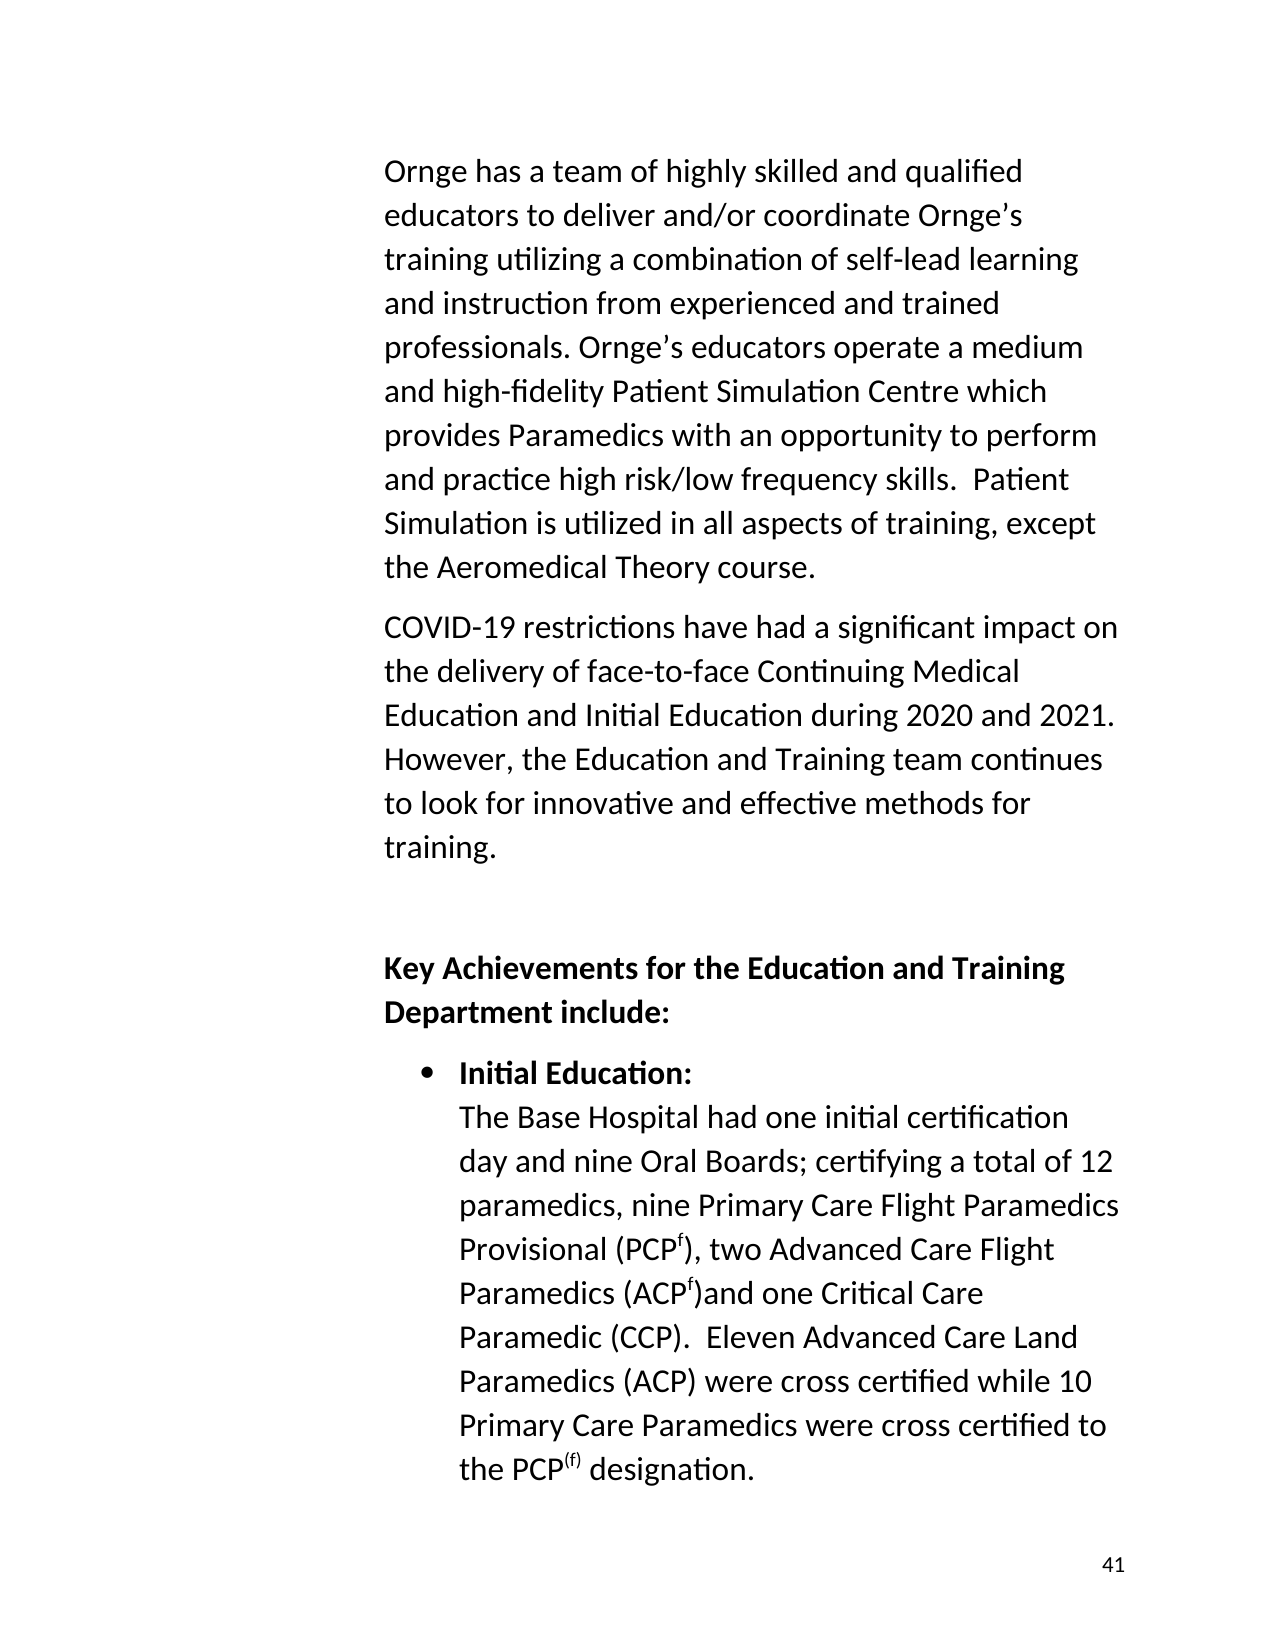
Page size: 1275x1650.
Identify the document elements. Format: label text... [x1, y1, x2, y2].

text Key Achievements for the Education and Training Department include: [384, 947, 1125, 1032]
list Initial Education: The Base Hospital had one initial certification day and nine Oral Boards; certifying a total of 12 paramedics, nine Primary Care Flight Paramedics Provisional (PCPf), two Advanced Care Flight Paramedics (ACPf)and one Critical Care Paramedic (CCP). Eleven Advanced Care Land Paramedics (ACP) were cross certified while 10 Primary Care Paramedics were cross certified to the PCP(f) designation. [421, 1052, 1125, 1488]
text COVID-19 restrictions have had a significant impact on the delivery of face-to-face Continuing Medical Education and Initial Education during 2020 and 2021. However, the Education and Training team continues to look for innovative and effective methods for training. [384, 606, 1125, 867]
text Ornge has a team of highly skilled and qualified educators to deliver and/or coordinate Ornge’s training utilizing a combination of self-lead learning and instruction from experienced and trained professionals. Ornge’s educators operate a medium and high-fidelity Patient Simulation Centre which provides Paramedics with an opportunity to perform and practice high risk/low frequency skills. Patient Simulation is utilized in all aspects of training, except the Aeromedical Theory course. [384, 150, 1125, 586]
